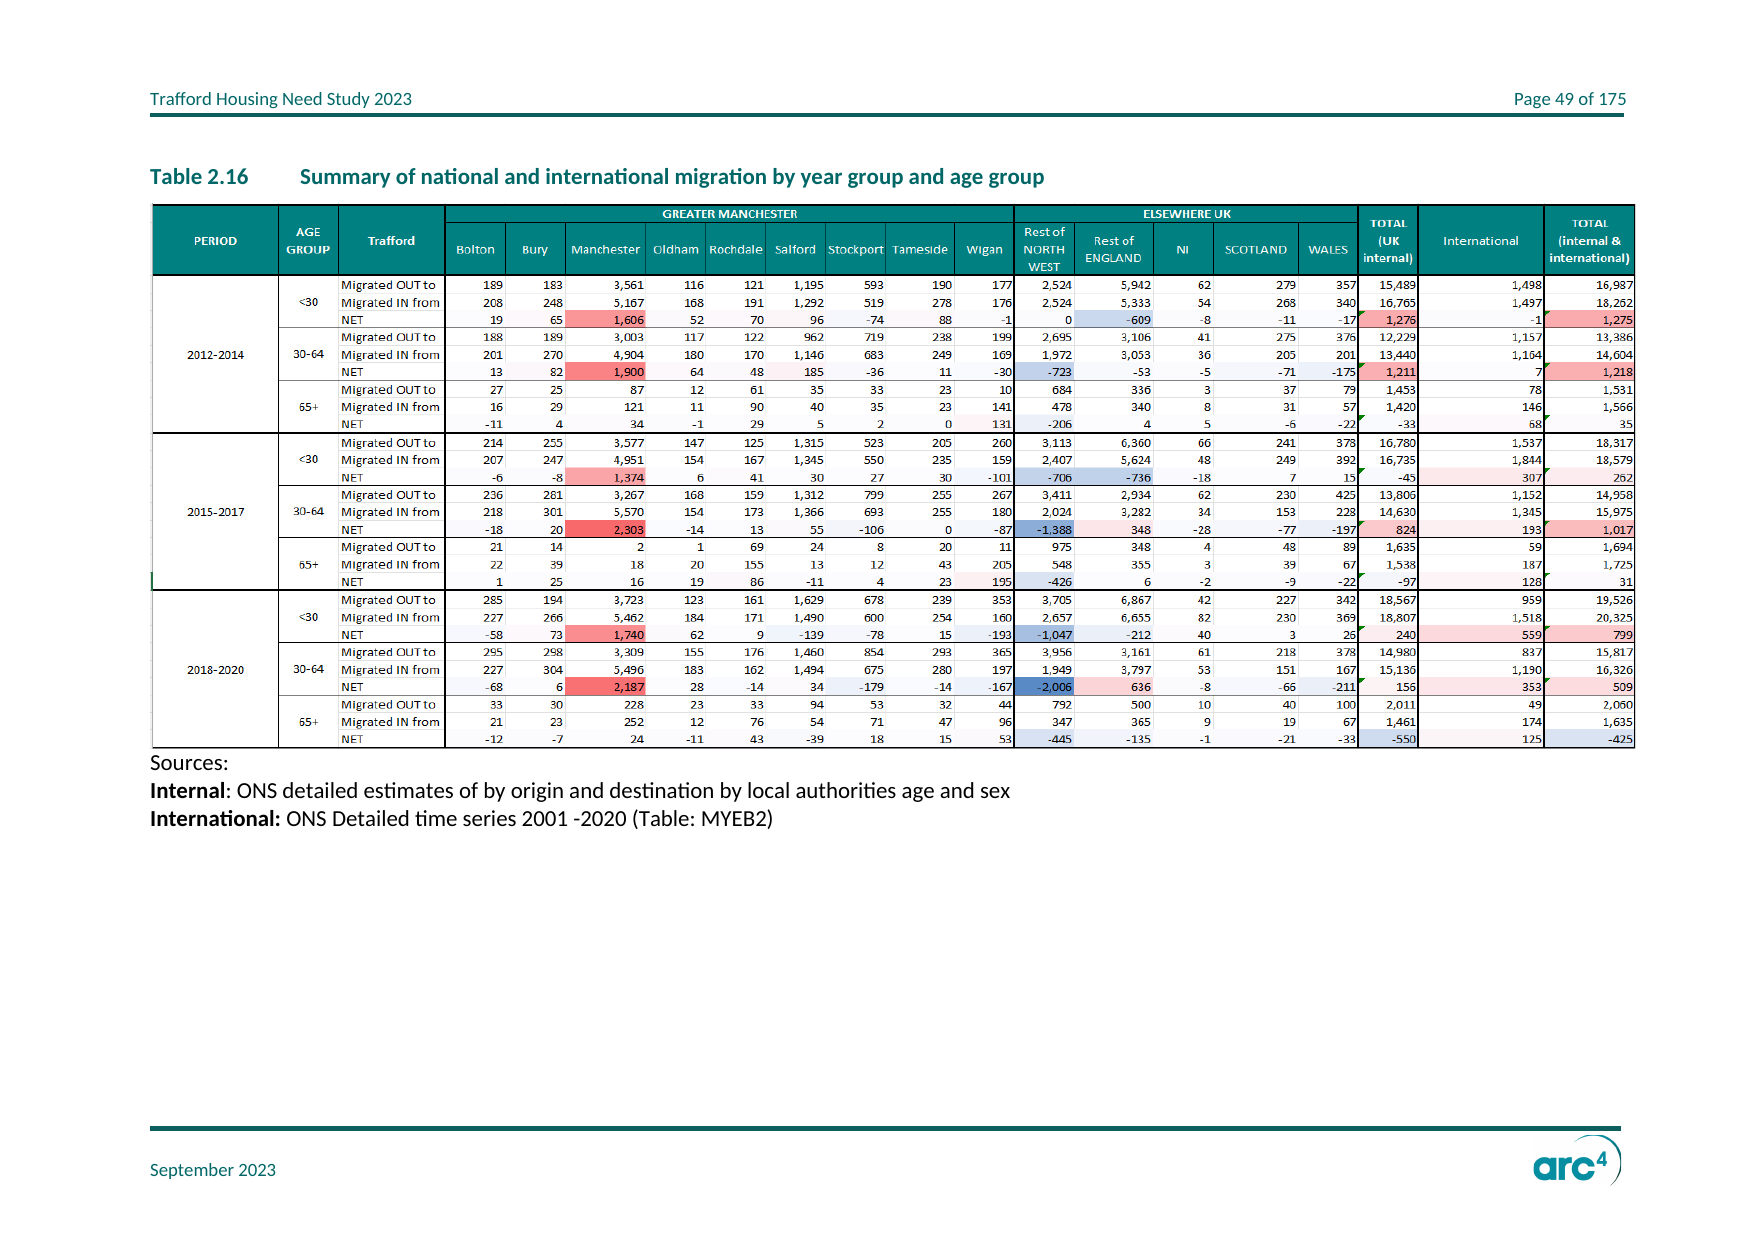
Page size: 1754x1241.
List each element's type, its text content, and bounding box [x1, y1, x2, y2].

picture [150, 203, 1636, 749]
text Internal: ONS detailed estimates of by origin and destination by local authorities age and sex [150, 776, 1621, 804]
subtitle Table 2.16 Summary of national and international migration by year group and age group [150, 162, 1621, 191]
picture [1533, 1135, 1622, 1186]
text International: ONS Detailed time series 2001 -2020 (Table: MYEB2) [150, 804, 1621, 832]
text Sources: [150, 749, 1621, 776]
